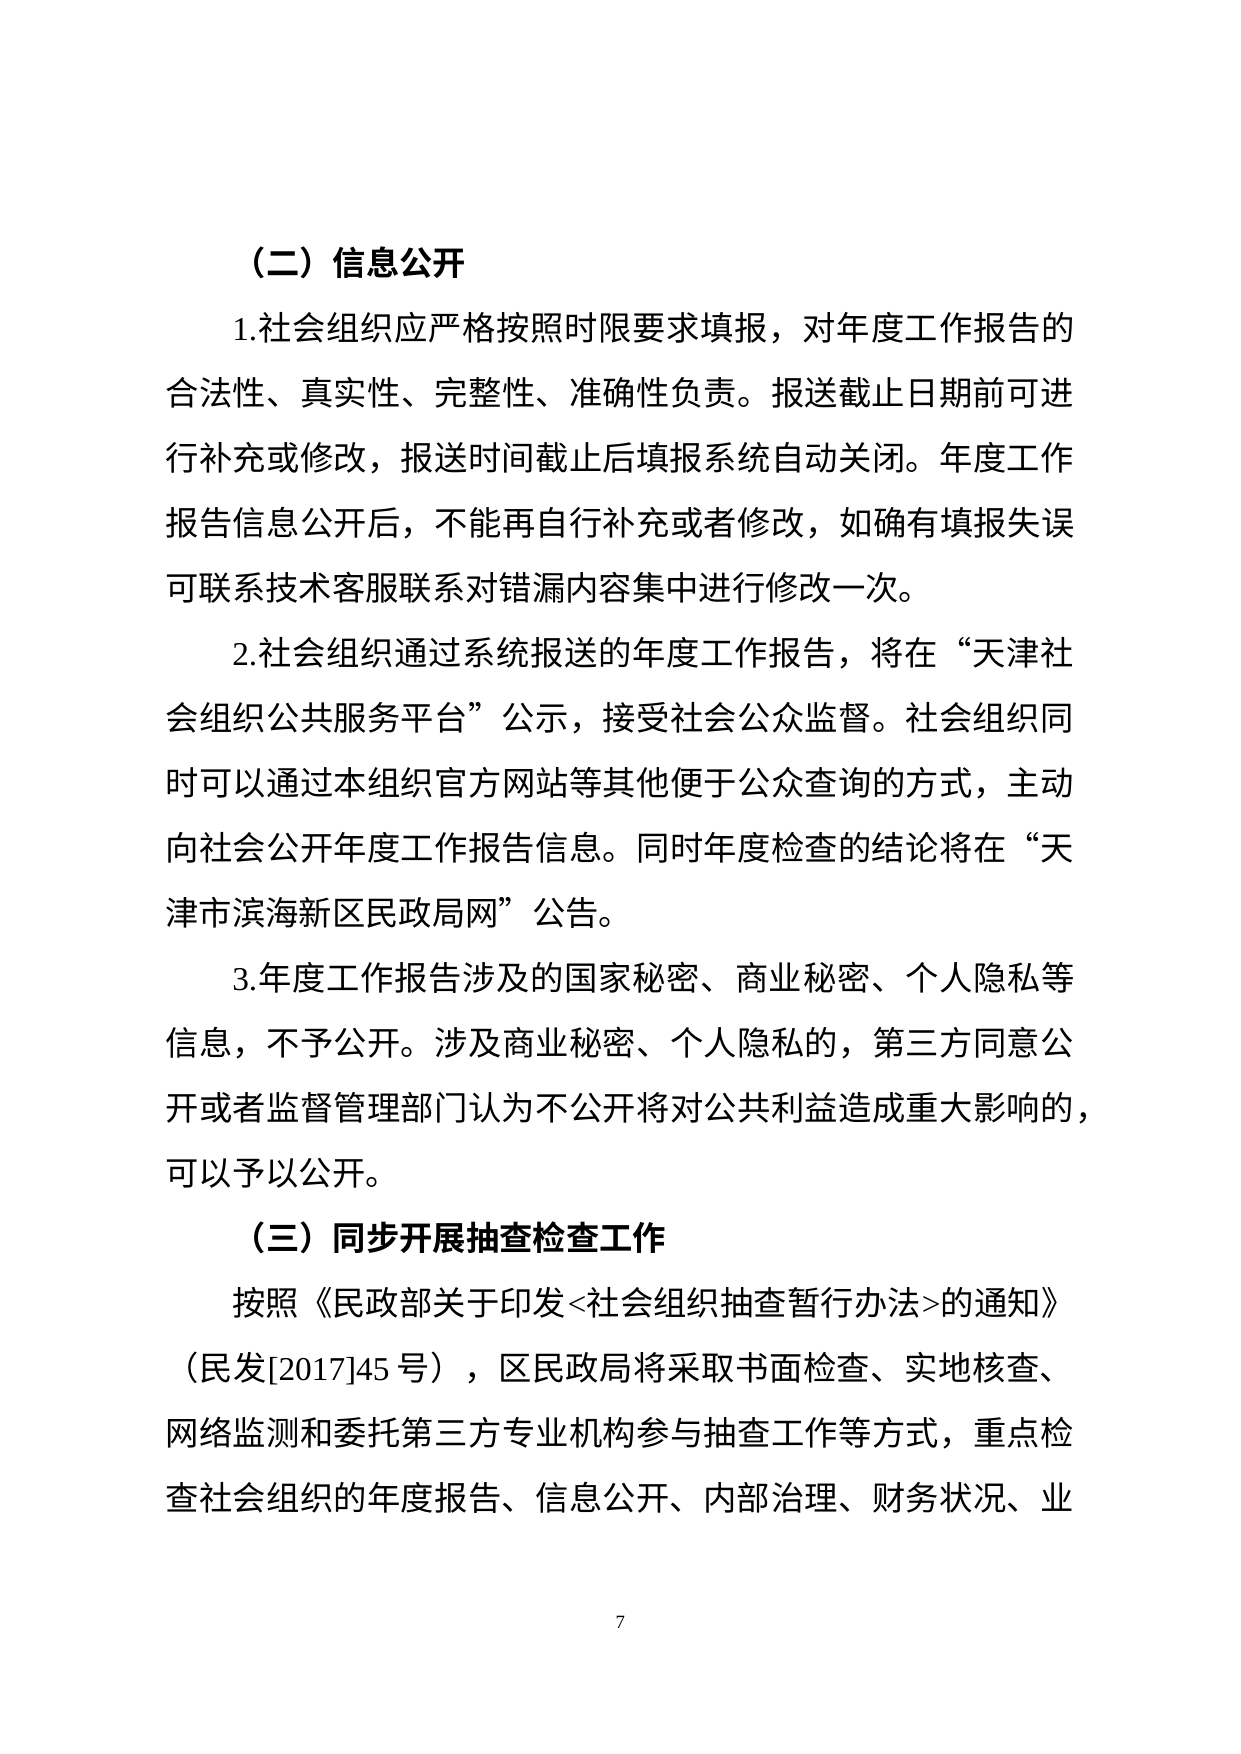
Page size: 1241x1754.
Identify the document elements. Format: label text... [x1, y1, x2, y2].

text 2.社会组织通过系统报送的年度工作报告，将在“天津社会组织公共服务平台”公示，接受社会公众监督。社会组织同时可以通过本组织官方网站等其他便于公众查询的方式，主动向社会公开年度工作报告信息。同时年度检查的结论将在“天津市滨海新区民政局网”公告。 [165, 618, 1075, 943]
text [165, 1268, 1075, 1528]
text （三）同步开展抽查检查工作 [165, 1203, 1075, 1268]
text 3.年度工作报告涉及的国家秘密、商业秘密、个人隐私等信息，不予公开。涉及商业秘密、个人隐私的，第三方同意公开或者监督管理部门认为不公开将对公共利益造成重大影响的，可以予以公开。 [165, 943, 1075, 1203]
text 1.社会组织应严格按照时限要求填报，对年度工作报告的合法性、真实性、完整性、准确性负责。报送截止日期前可进行补充或修改，报送时间截止后填报系统自动关闭。年度工作报告信息公开后，不能再自行补充或者修改，如确有填报失误可联系技术客服联系对错漏内容集中进行修改一次。 [165, 293, 1075, 618]
text （二）信息公开 [165, 228, 1075, 293]
